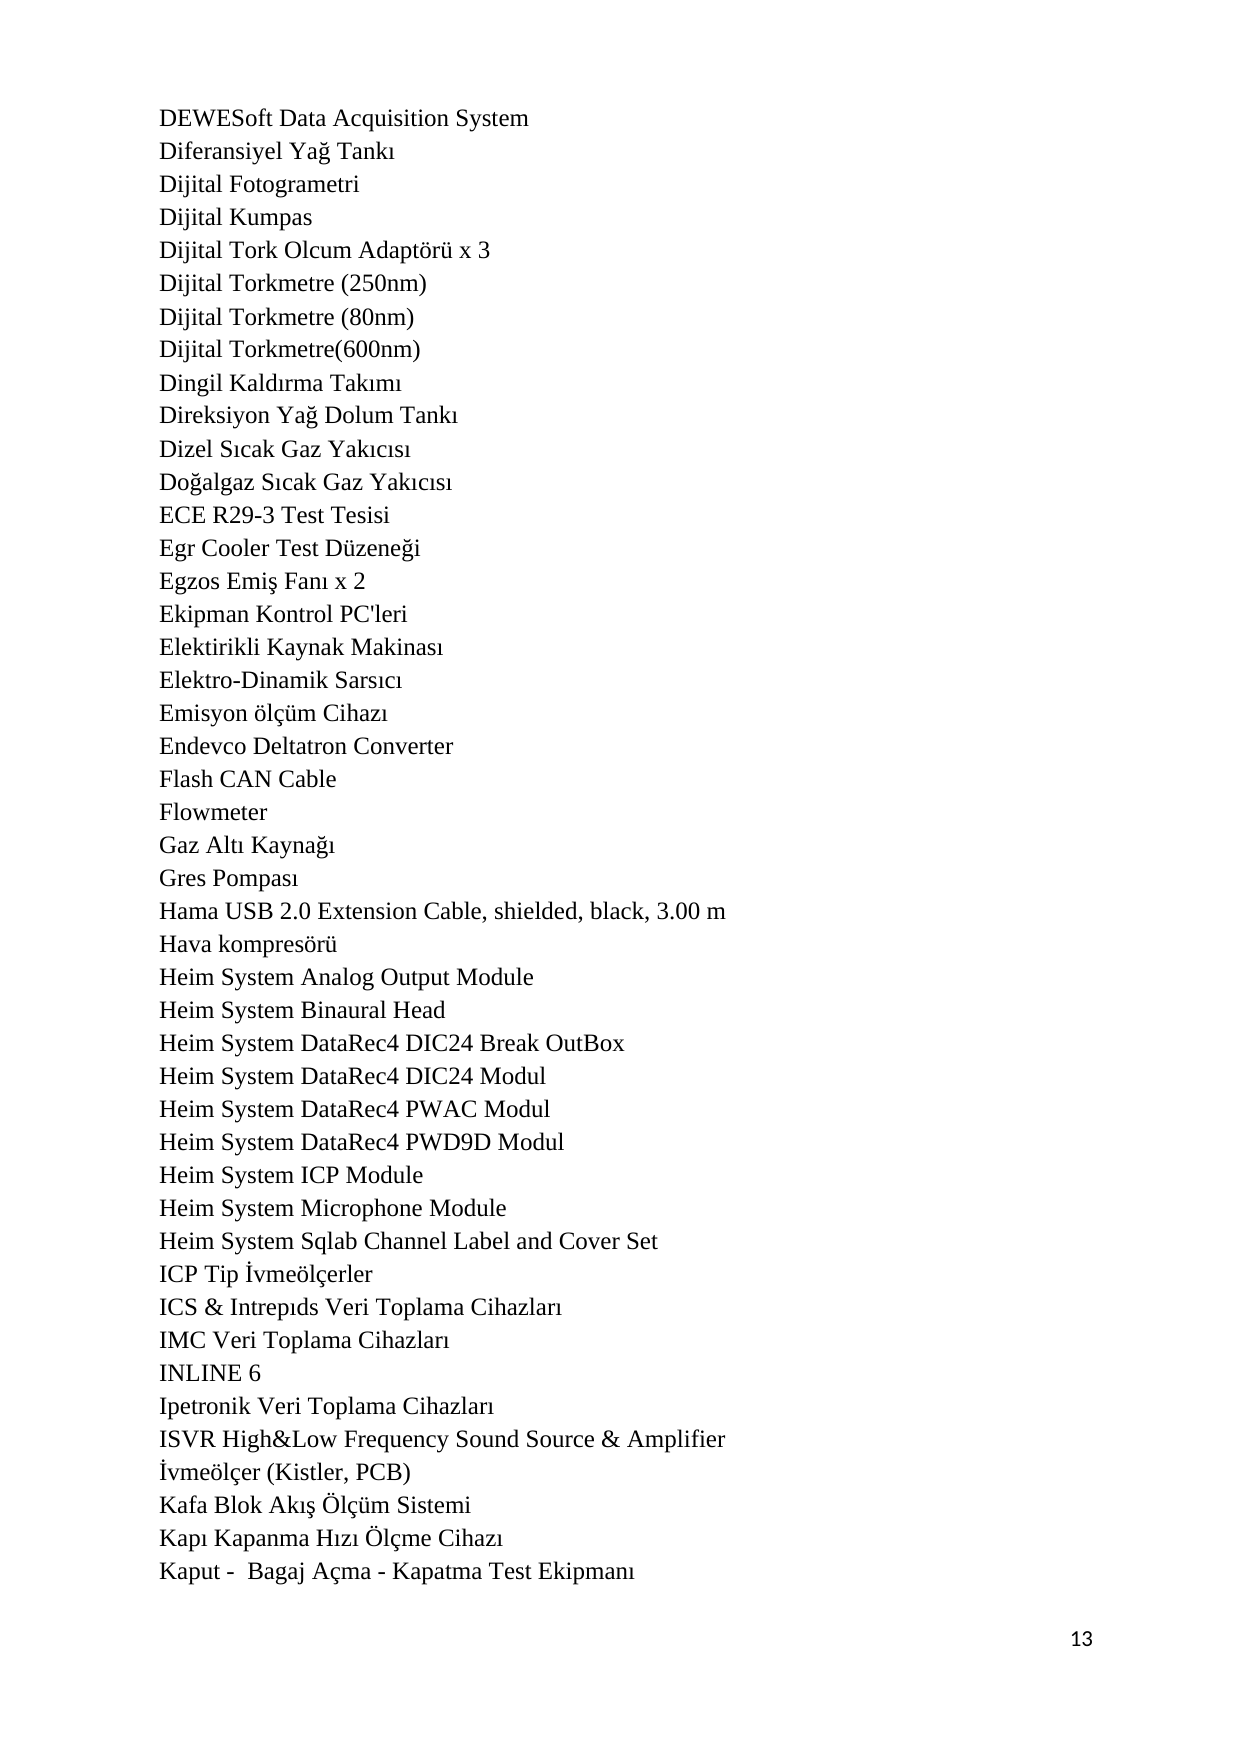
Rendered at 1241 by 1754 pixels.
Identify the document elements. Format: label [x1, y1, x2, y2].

table_header [148, 104, 1136, 1589]
